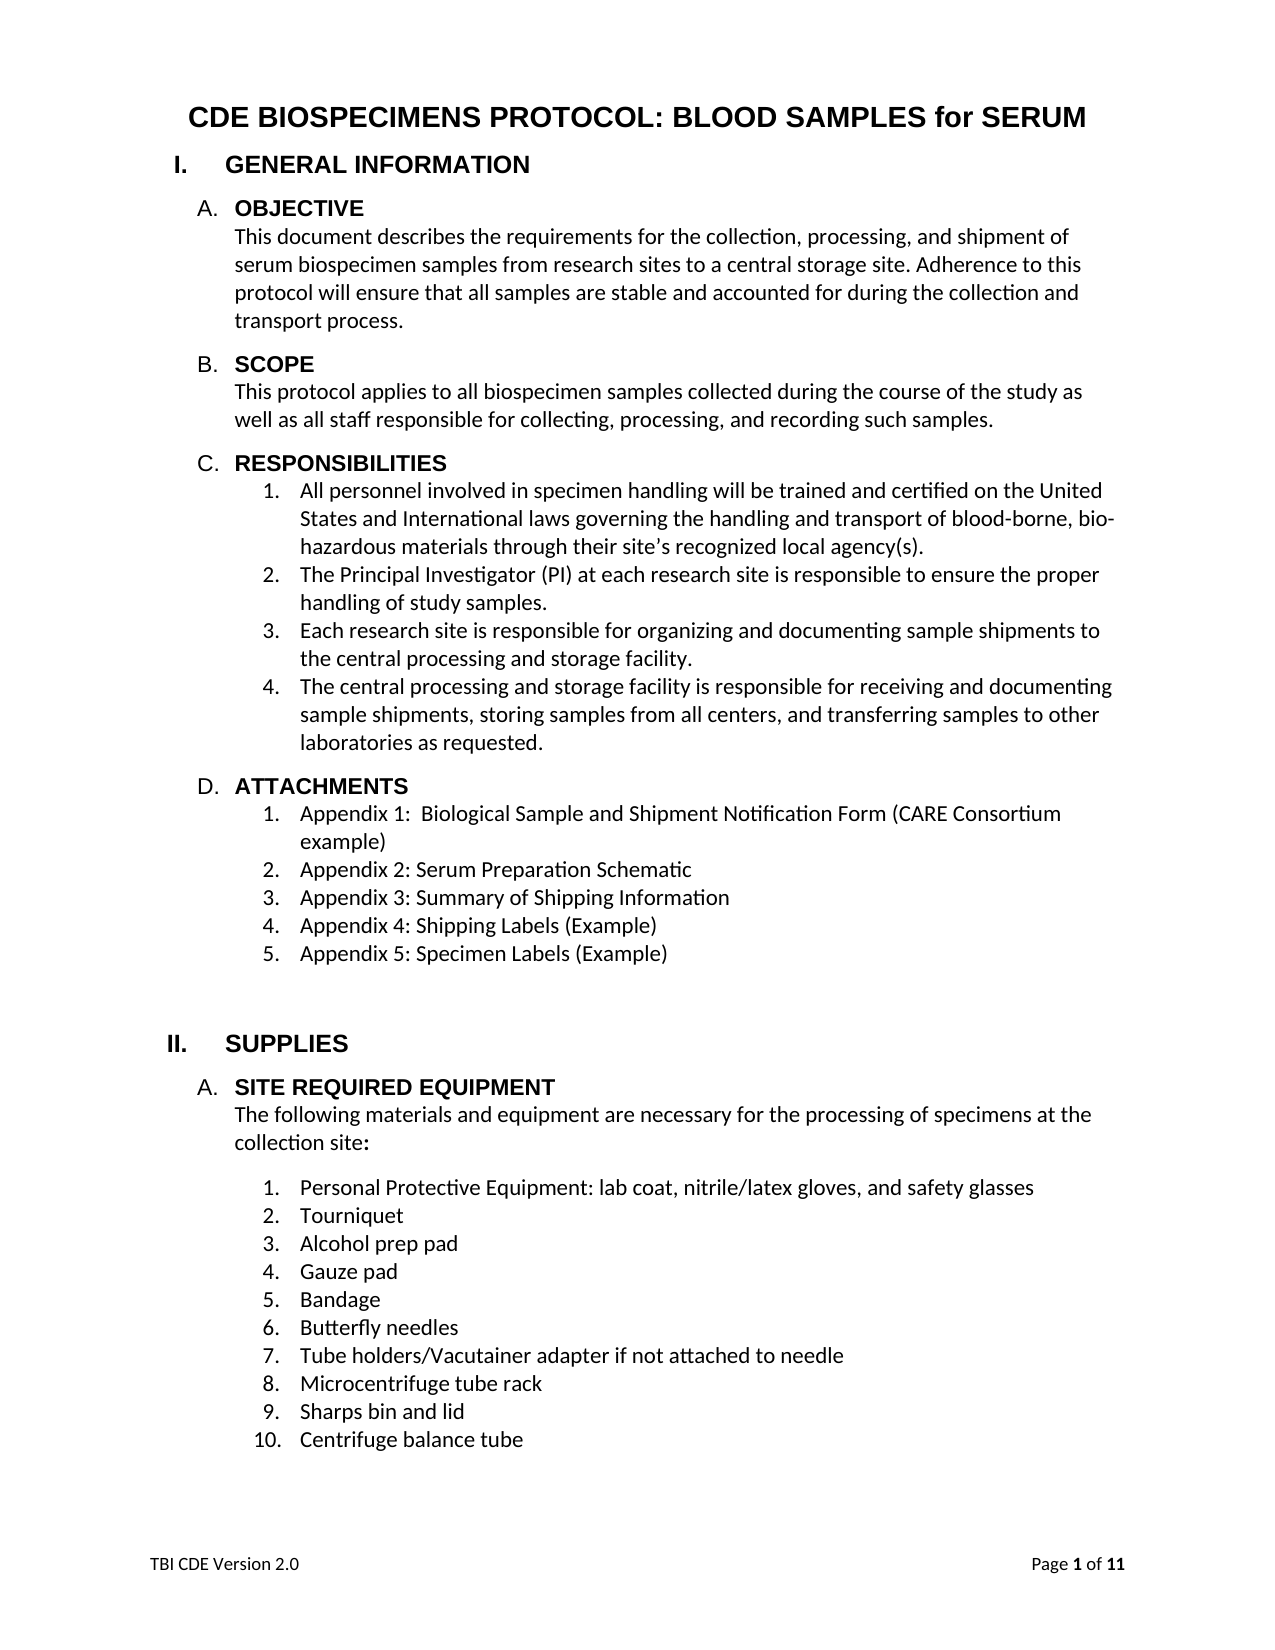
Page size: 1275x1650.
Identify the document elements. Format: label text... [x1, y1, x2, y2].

list Each research site is responsible for organizing and documenting sample shipments to the central processing and storage facility. [262, 616, 1125, 672]
list Appendix 5: Specimen Labels (Example) [262, 939, 1125, 967]
list OBJECTIVE [197, 195, 1125, 222]
text This document describes the requirements for the collection, processing, and shipment of serum biospecimen samples from research sites to a central storage site. Adherence to this protocol will ensure that all samples are stable and accounted for during the collection and transport process. [234, 222, 1125, 334]
list Gauze pad [262, 1257, 1125, 1285]
list Alcohol prep pad [262, 1229, 1125, 1257]
list Appendix 2: Serum Preparation Schematic [262, 855, 1125, 883]
list Microcentrifuge tube rack [262, 1369, 1125, 1397]
list Sharps bin and lid [262, 1397, 1125, 1425]
list SUPPLIES [187, 1029, 1125, 1057]
list Bandage [262, 1285, 1125, 1313]
list SITE REQUIRED EQUIPMENT [197, 1074, 1125, 1100]
list Tube holders/Vacutainer adapter if not attached to needle [262, 1341, 1125, 1369]
list Tourniquet [262, 1201, 1125, 1229]
list The Principal Investigator (PI) at each research site is responsible to ensure the proper handling of study samples. [262, 560, 1125, 616]
list Appendix 1: Biological Sample and Shipment Notification Form (CARE Consortium example) [262, 799, 1125, 855]
list Personal Protective Equipment: lab coat, nitrile/latex gloves, and safety glasses [262, 1173, 1125, 1201]
list SCOPE [197, 351, 1125, 377]
list RESPONSIBILITIES [197, 449, 1125, 476]
list Butterfly needles [262, 1313, 1125, 1341]
list ATTACHMENTS [197, 773, 1125, 799]
list The central processing and storage facility is responsible for receiving and documenting sample shipments, storing samples from all centers, and transferring samples to other laboratories as requested. [262, 672, 1125, 756]
list GENERAL INFORMATION [187, 150, 1125, 179]
list Centrifuge balance tube [253, 1425, 1125, 1453]
list Appendix 4: Shipping Labels (Example) [262, 911, 1125, 939]
text This protocol applies to all biospecimen samples collected during the course of the study as well as all staff responsible for collecting, processing, and recording such samples. [234, 377, 1125, 433]
list Appendix 3: Summary of Shipping Information [262, 883, 1125, 911]
text The following materials and equipment are necessary for the processing of specimens at the collection site: [234, 1100, 1125, 1156]
list All personnel involved in specimen handling will be trained and certified on the United States and International laws governing the handling and transport of blood-borne, bio-hazardous materials through their site’s recognized local agency(s). [262, 476, 1125, 560]
